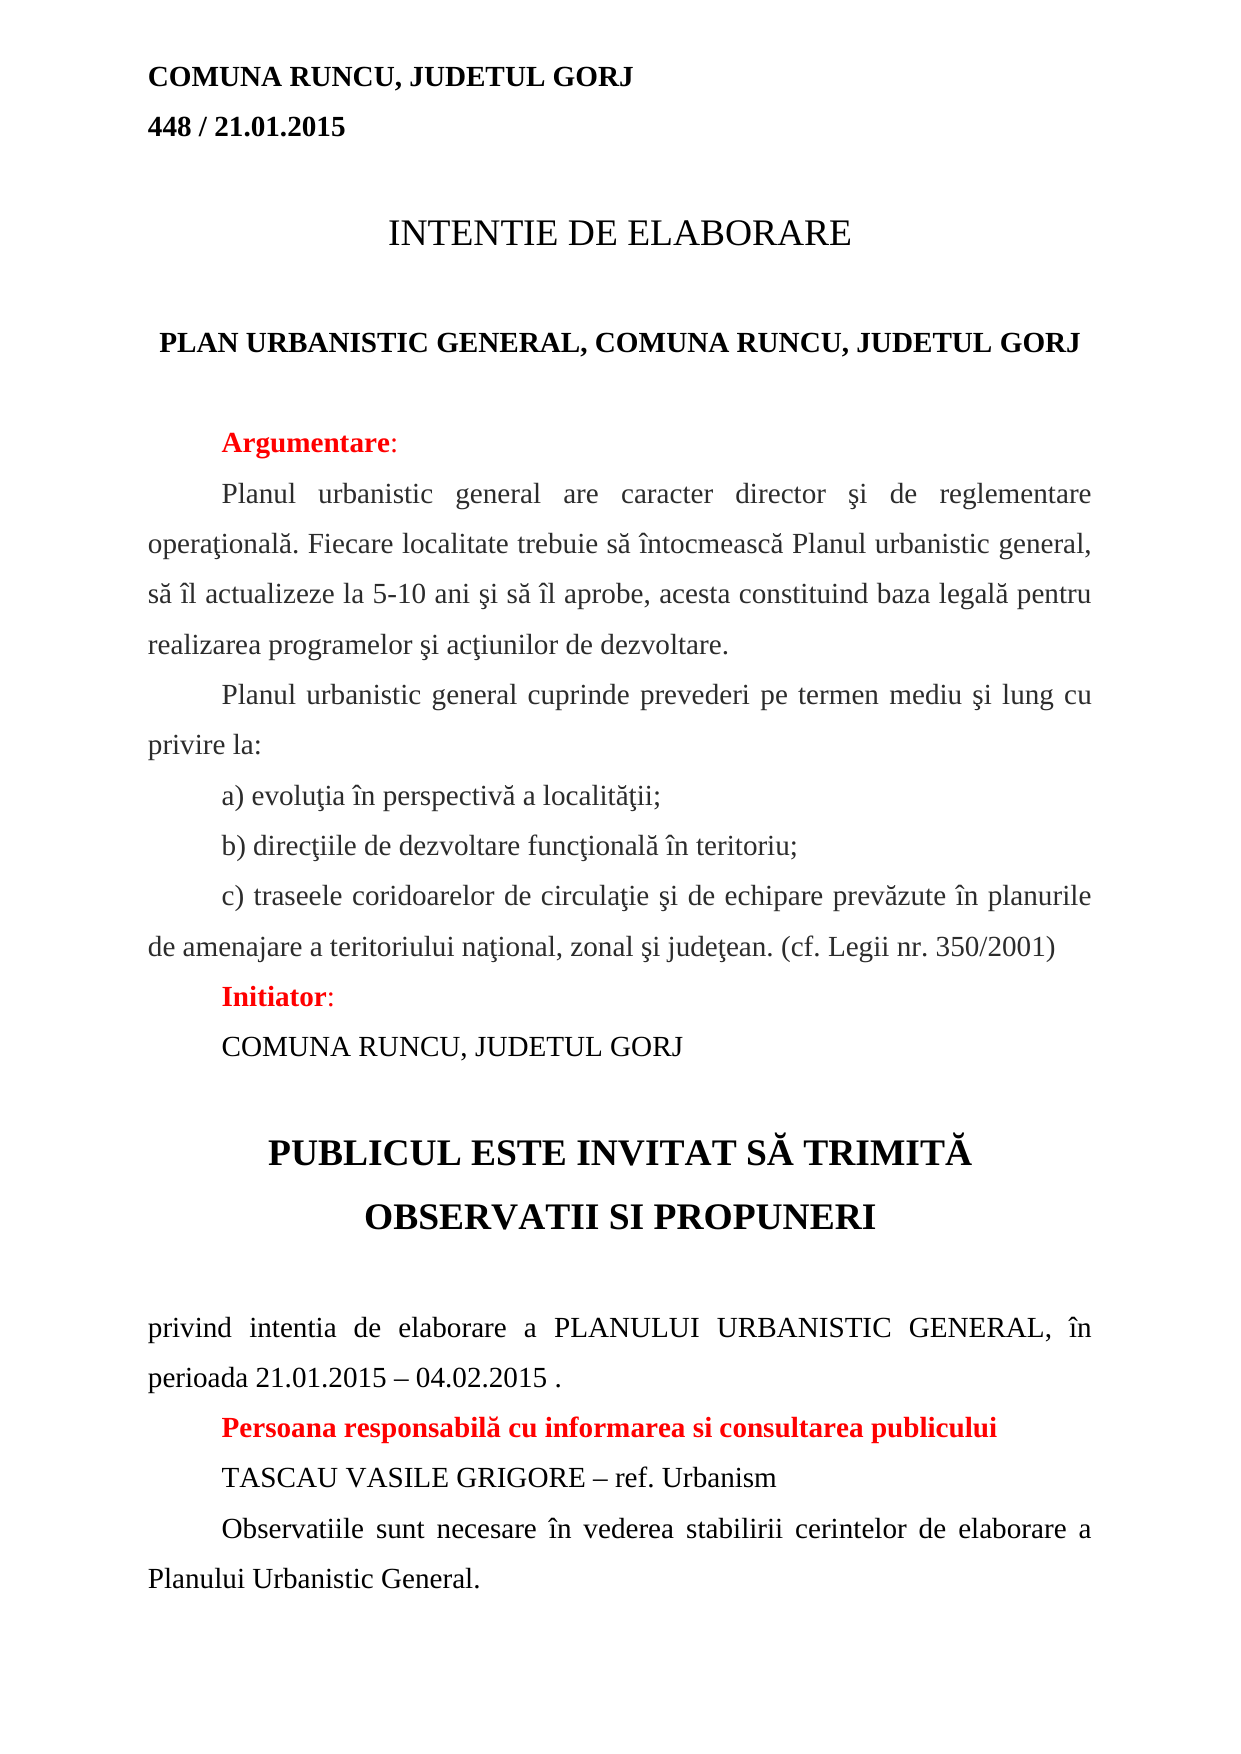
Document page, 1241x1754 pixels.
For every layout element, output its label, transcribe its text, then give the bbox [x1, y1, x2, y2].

text INTENTIE DE ELABORARE [148, 210, 1093, 253]
text Initiator: [148, 979, 1093, 1013]
text Planul urbanistic general cuprinde prevederi pe termen mediu şi lung cu privire la: [148, 677, 1093, 761]
text privind intentia de elaborare a PLANULUI URBANISTIC GENERAL, în perioada 21.01.2015 – 04.02.2015 . [148, 1310, 1093, 1393]
text b) direcţiile de dezvoltare funcţională în teritoriu; [148, 828, 1093, 862]
text Planul urbanistic general are caracter director şi de reglementare operaţională. Fiecare localitate trebuie să întocmească Planul urbanistic general, să îl actualizeze la 5-10 ani şi să îl aprobe, acesta constituind baza legală pentru realizarea programelor şi acţiunilor de dezvoltare. [148, 476, 1093, 660]
text COMUNA RUNCU, JUDETUL GORJ [148, 59, 1093, 93]
text Persoana responsabilă cu informarea si consultarea publicului [148, 1410, 1093, 1444]
text 448 / 21.01.2015 [148, 109, 1093, 143]
text PUBLICUL ESTE INVITAT SĂ TRIMITĂ OBSERVATII SI PROPUNERI [148, 1130, 1093, 1238]
text c) traseele coridoarelor de circulaţie şi de echipare prevăzute în planurile de amenajare a teritoriului naţional, zonal şi judeţean. (cf. Legii nr. 350/2001) [148, 878, 1093, 962]
text TASCAU VASILE GRIGORE – ref. Urbanism [148, 1461, 1093, 1494]
text a) evoluţia în perspectivă a localităţii; [148, 778, 1093, 811]
text COMUNA RUNCU, JUDETUL GORJ [148, 1029, 1093, 1063]
text PLAN URBANISTIC GENERAL, COMUNA RUNCU, JUDETUL GORJ [148, 325, 1093, 358]
text Argumentare: [148, 426, 1093, 459]
text Observatiile sunt necesare în vederea stabilirii cerintelor de elaborare a Planului Urbanistic General. [148, 1511, 1093, 1595]
